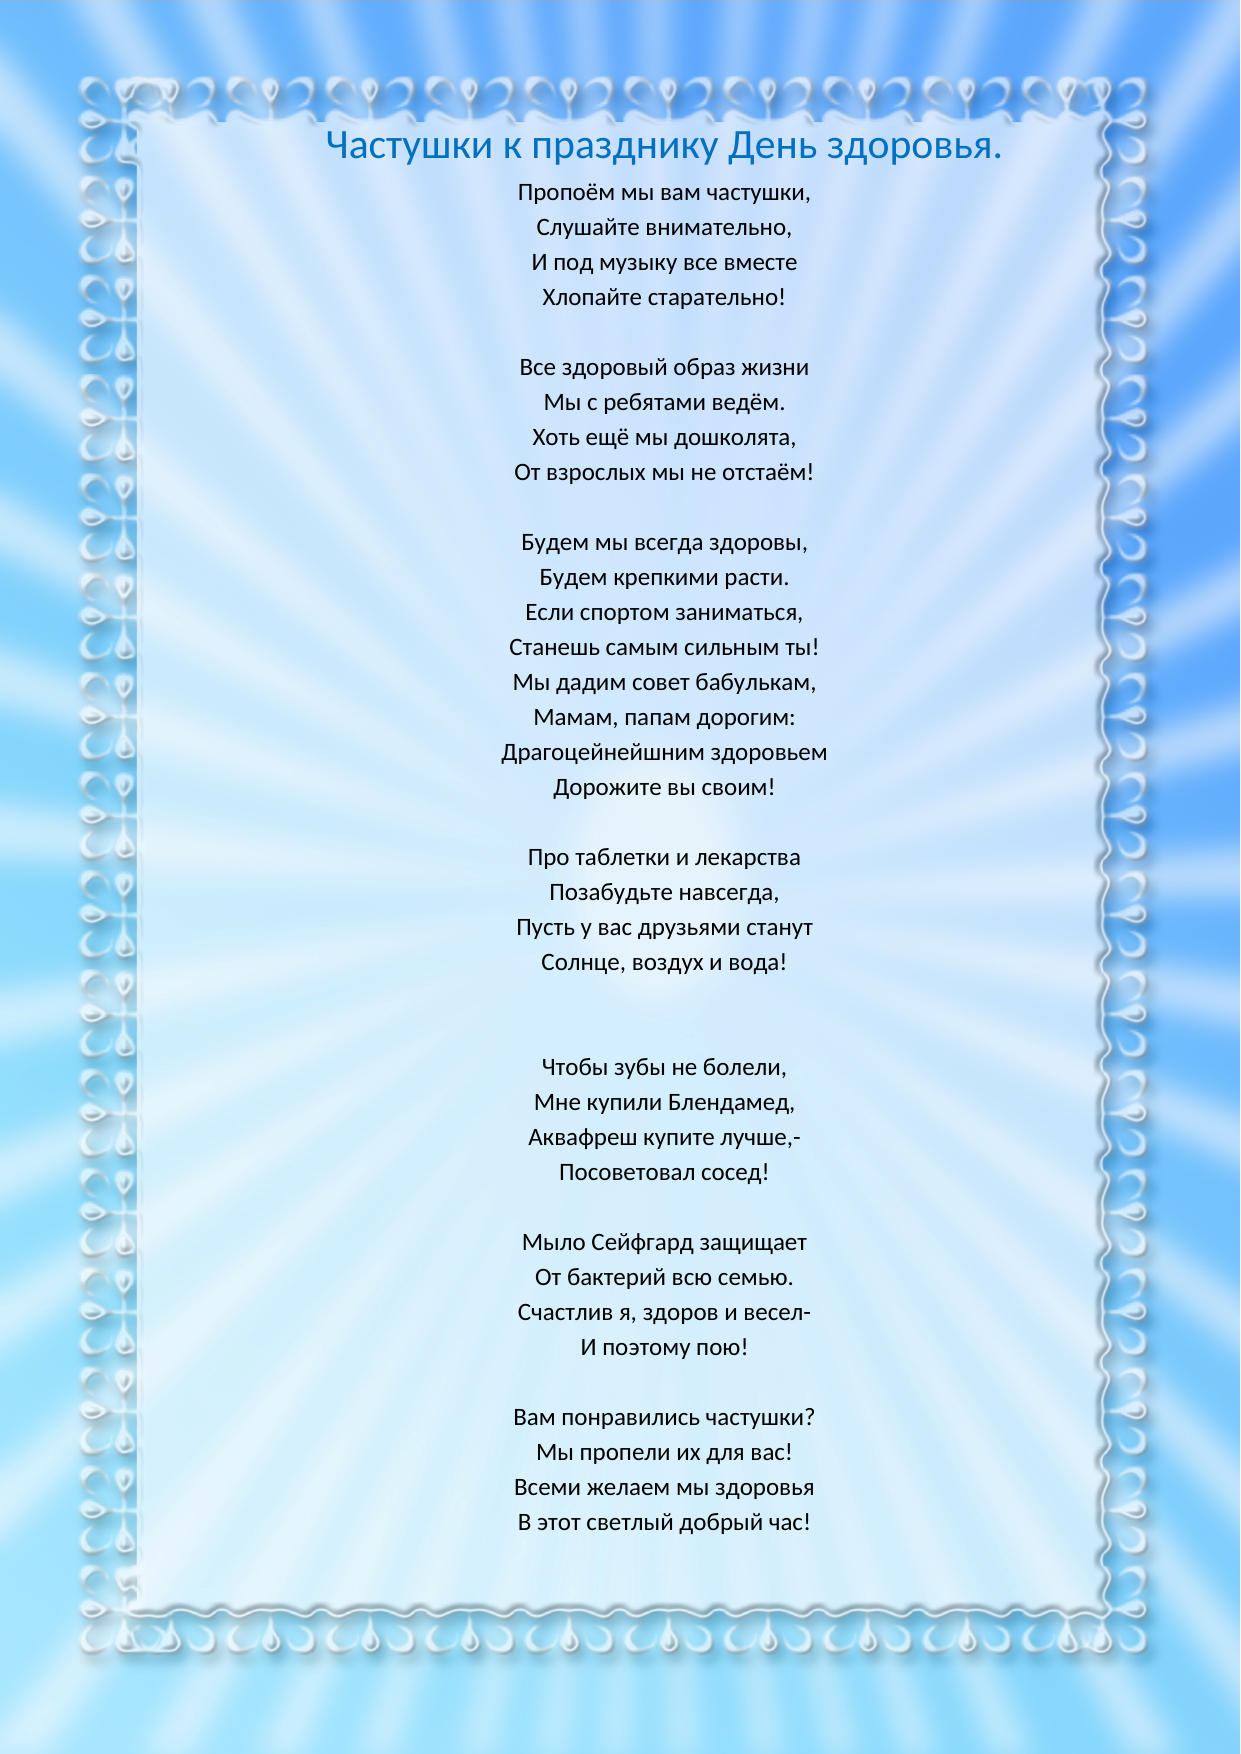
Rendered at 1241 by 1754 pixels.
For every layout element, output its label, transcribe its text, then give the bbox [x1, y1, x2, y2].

text Пусть у вас друзьями станут [177, 912, 1152, 942]
text Мы дадим совет бабулькам, [177, 667, 1152, 697]
text Мне купили Блендамед, [177, 1087, 1152, 1117]
text Частушки к празднику День здоровья. [177, 118, 1152, 169]
text Мы пропели их для вас! [177, 1437, 1152, 1467]
text Хлопайте старательно! [177, 282, 1152, 312]
text Пропоём мы вам частушки, [177, 177, 1152, 207]
text Слушайте внимательно, [177, 212, 1152, 242]
text От бактерий всю семью. [177, 1262, 1152, 1292]
text Солнце, воздух и вода! [177, 947, 1152, 977]
text Хоть ещё мы дошколята, [177, 422, 1152, 452]
text Будем мы всегда здоровы, [177, 527, 1152, 557]
text Чтобы зубы не болели, [177, 1052, 1152, 1082]
text И поэтому пою! [177, 1332, 1152, 1362]
text Драгоцейнейшним здоровьем [177, 737, 1152, 767]
text Вам понравились частушки? [177, 1402, 1152, 1432]
text Мамам, папам дорогим: [177, 702, 1152, 732]
text Мыло Сейфгард защищает [177, 1227, 1152, 1257]
text Все здоровый образ жизни [177, 352, 1152, 382]
picture [0, 0, 1241, 1754]
text И под музыку все вместе [177, 247, 1152, 277]
text Станешь самым сильным ты! [177, 632, 1152, 662]
text Позабудьте навсегда, [177, 877, 1152, 907]
text Если спортом заниматься, [177, 597, 1152, 627]
text Счастлив я, здоров и весел- [177, 1297, 1152, 1327]
text Про таблетки и лекарства [177, 842, 1152, 872]
text Всеми желаем мы здоровья [177, 1472, 1152, 1502]
text Мы с ребятами ведём. [177, 387, 1152, 417]
text Посоветовал сосед! [177, 1157, 1152, 1187]
text Дорожите вы своим! [177, 772, 1152, 802]
text Будем крепкими расти. [177, 562, 1152, 592]
text В этот светлый добрый час! [177, 1507, 1152, 1537]
text От взрослых мы не отстаём! [177, 457, 1152, 487]
text Аквафреш купите лучше,- [177, 1122, 1152, 1152]
